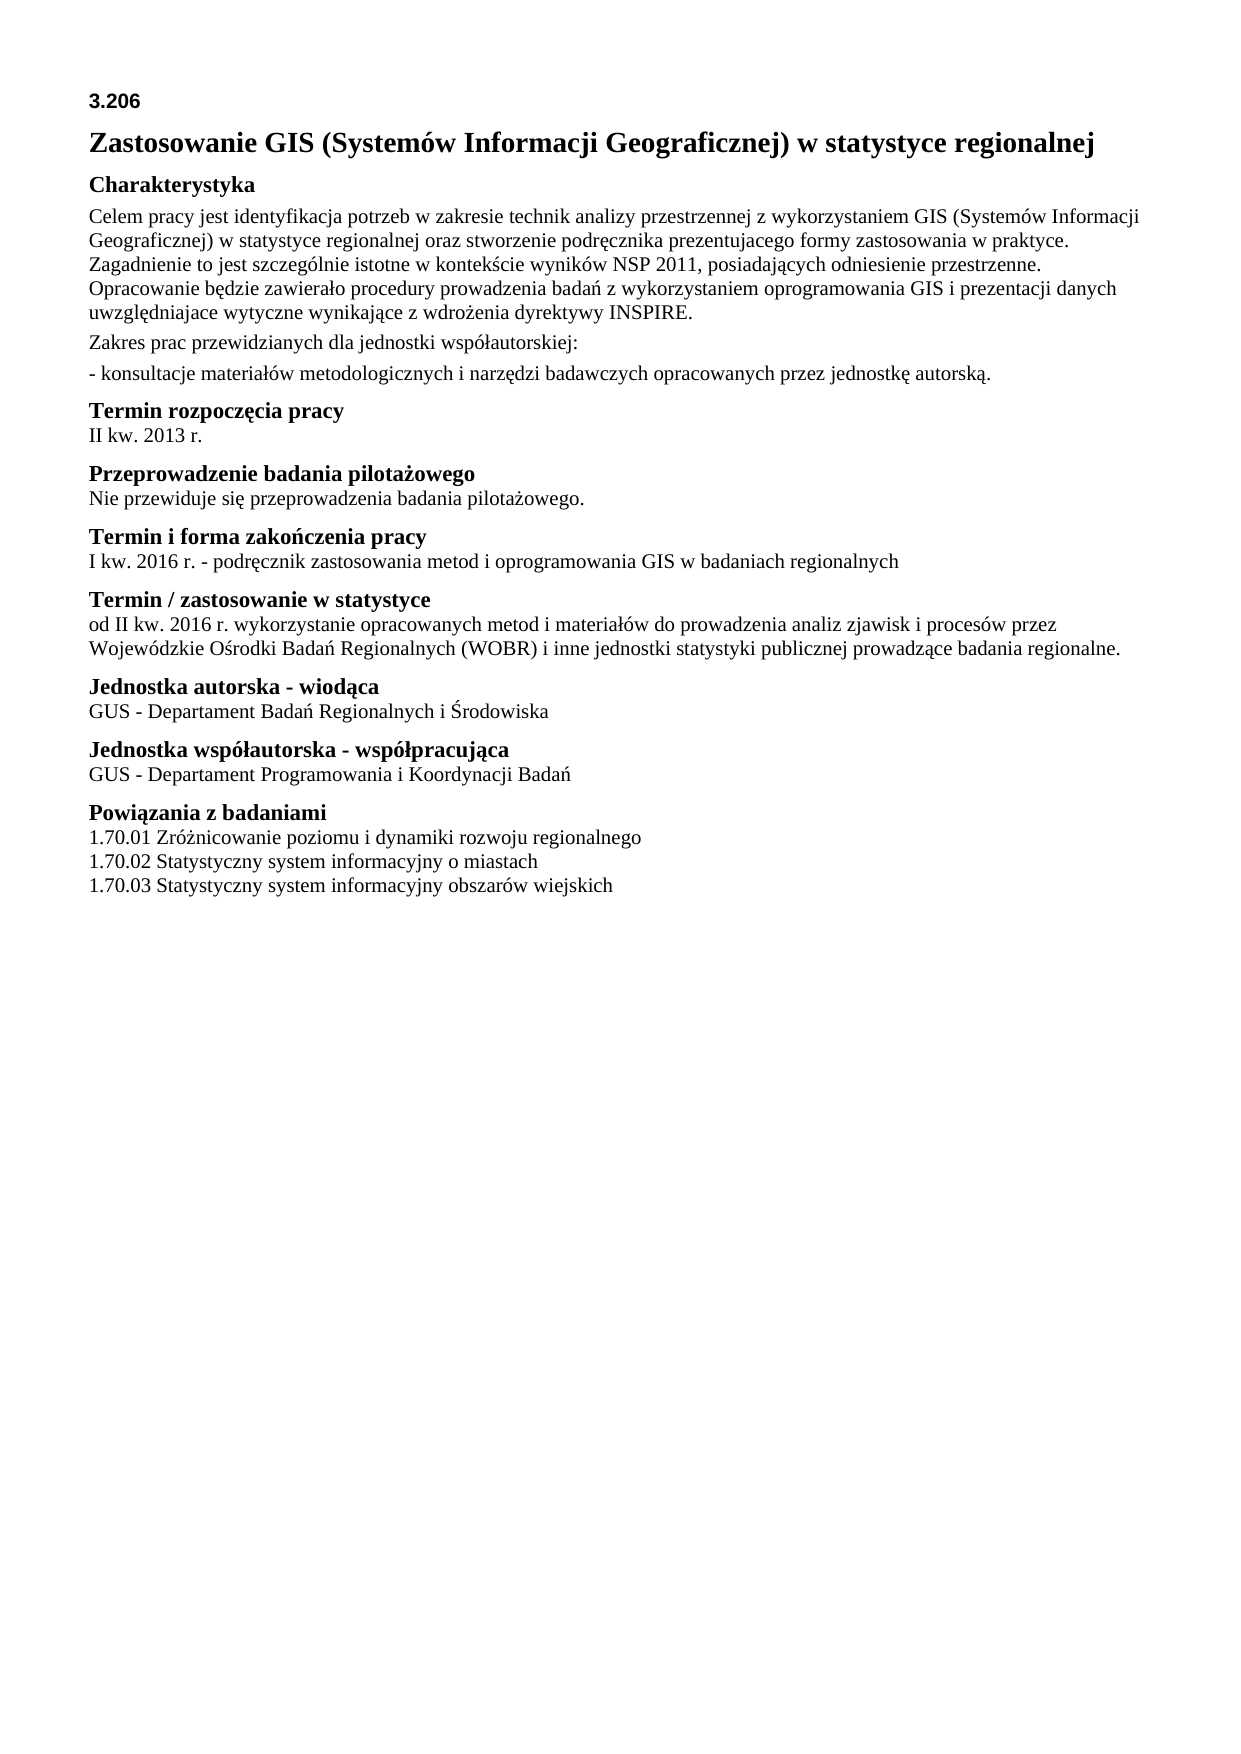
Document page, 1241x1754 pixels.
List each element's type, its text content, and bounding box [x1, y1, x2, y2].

text Zastosowanie GIS (Systemów Informacji Geograficznej) w statystyce regionalnej [88, 125, 1152, 158]
text Charakterystyka [88, 171, 1152, 197]
text 3.206 [88, 88, 1152, 112]
text Termin / zastosowanie w statystyce [88, 586, 1152, 612]
text Jednostka autorska - wiodąca [88, 673, 1152, 699]
text Termin i forma zakończenia pracy [88, 523, 1152, 549]
text II kw. 2013 r. [88, 423, 1152, 447]
text Termin rozpoczęcia pracy [88, 397, 1152, 423]
text I kw. 2016 r. - podręcznik zastosowania metod i oprogramowania GIS w badaniach regionalnych [88, 549, 1152, 573]
text 1.70.01 Zróżnicowanie poziomu i dynamiki rozwoju regionalnego 1.70.02 Statystyczny system informacyjny o miastach 1.70.03 Statystyczny system informacyjny obszarów wiejskich [88, 825, 1152, 921]
text Powiązania z badaniami [88, 799, 1152, 825]
text - konsultacje materiałów metodologicznych i narzędzi badawczych opracowanych przez jednostkę autorską. [88, 361, 1152, 384]
text Zakres prac przewidzianych dla jednostki współautorskiej: [88, 330, 1152, 354]
text Celem pracy jest identyfikacja potrzeb w zakresie technik analizy przestrzennej z wykorzystaniem GIS (Systemów Informacji Geograficznej) w statystyce regionalnej oraz stworzenie podręcznika prezentujacego formy zastosowania w praktyce. Zagadnienie to jest szczególnie istotne w kontekście wyników NSP 2011, posiadających odniesienie przestrzenne. Opracowanie będzie zawierało procedury prowadzenia badań z wykorzystaniem oprogramowania GIS i prezentacji danych uwzględniajace wytyczne wynikające z wdrożenia dyrektywy INSPIRE. [88, 204, 1152, 324]
text Jednostka współautorska - współpracująca [88, 736, 1152, 762]
text GUS - Departament Badań Regionalnych i Środowiska [88, 699, 1152, 723]
text od II kw. 2016 r. wykorzystanie opracowanych metod i materiałów do prowadzenia analiz zjawisk i procesów przez Wojewódzkie Ośrodki Badań Regionalnych (WOBR) i inne jednostki statystyki publicznej prowadzące badania regionalne. [88, 612, 1152, 660]
text Nie przewiduje się przeprowadzenia badania pilotażowego. [88, 486, 1152, 510]
text Przeprowadzenie badania pilotażowego [88, 460, 1152, 486]
text GUS - Departament Programowania i Koordynacji Badań [88, 762, 1152, 786]
